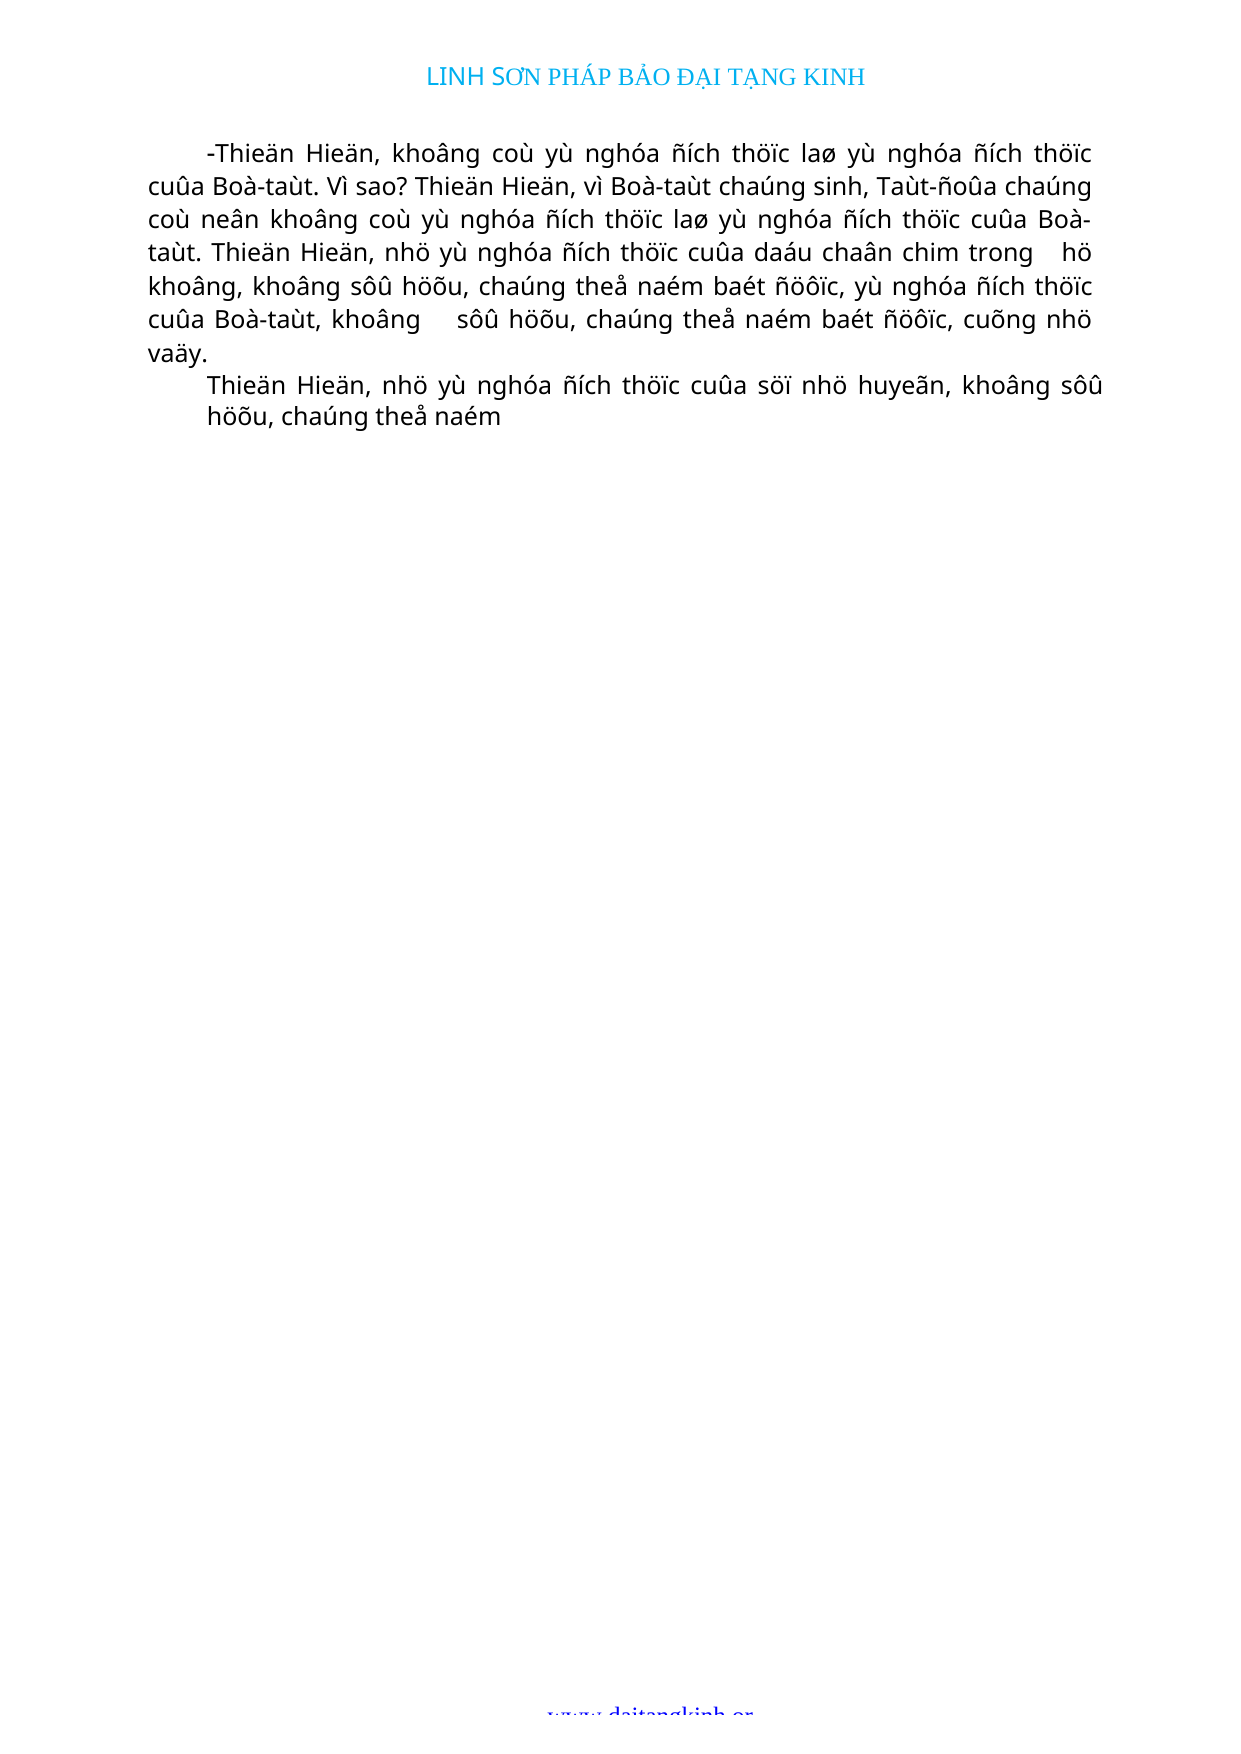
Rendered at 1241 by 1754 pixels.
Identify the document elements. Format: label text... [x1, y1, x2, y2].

text Thieän Hieän, khoâng coù yù nghóa ñích thöïc laø yù nghóa ñích thöïc cuûa Boà-taùt. Vì sao? Thieän Hieän, vì Boà-taùt chaúng sinh, Taùt-ñoûa chaúng coù neân khoâng coù yù nghóa ñích thöïc laø yù nghóa ñích thöïc cuûa Boà-taùt. Thieän Hieän, nhö yù nghóa ñích thöïc cuûa daáu chaân chim trong hö khoâng, khoâng sôû höõu, chaúng theå naém baét ñöôïc, yù nghóa ñích thöïc cuûa Boà-taùt, khoâng sôû höõu, chaúng theå naém baét ñöôïc, cuõng nhö vaäy. [148, 135, 1093, 369]
text Thieän Hieän, nhö yù nghóa ñích thöïc cuûa söï nhö huyeãn, khoâng sôû höõu, chaúng theå naém [207, 369, 1105, 432]
